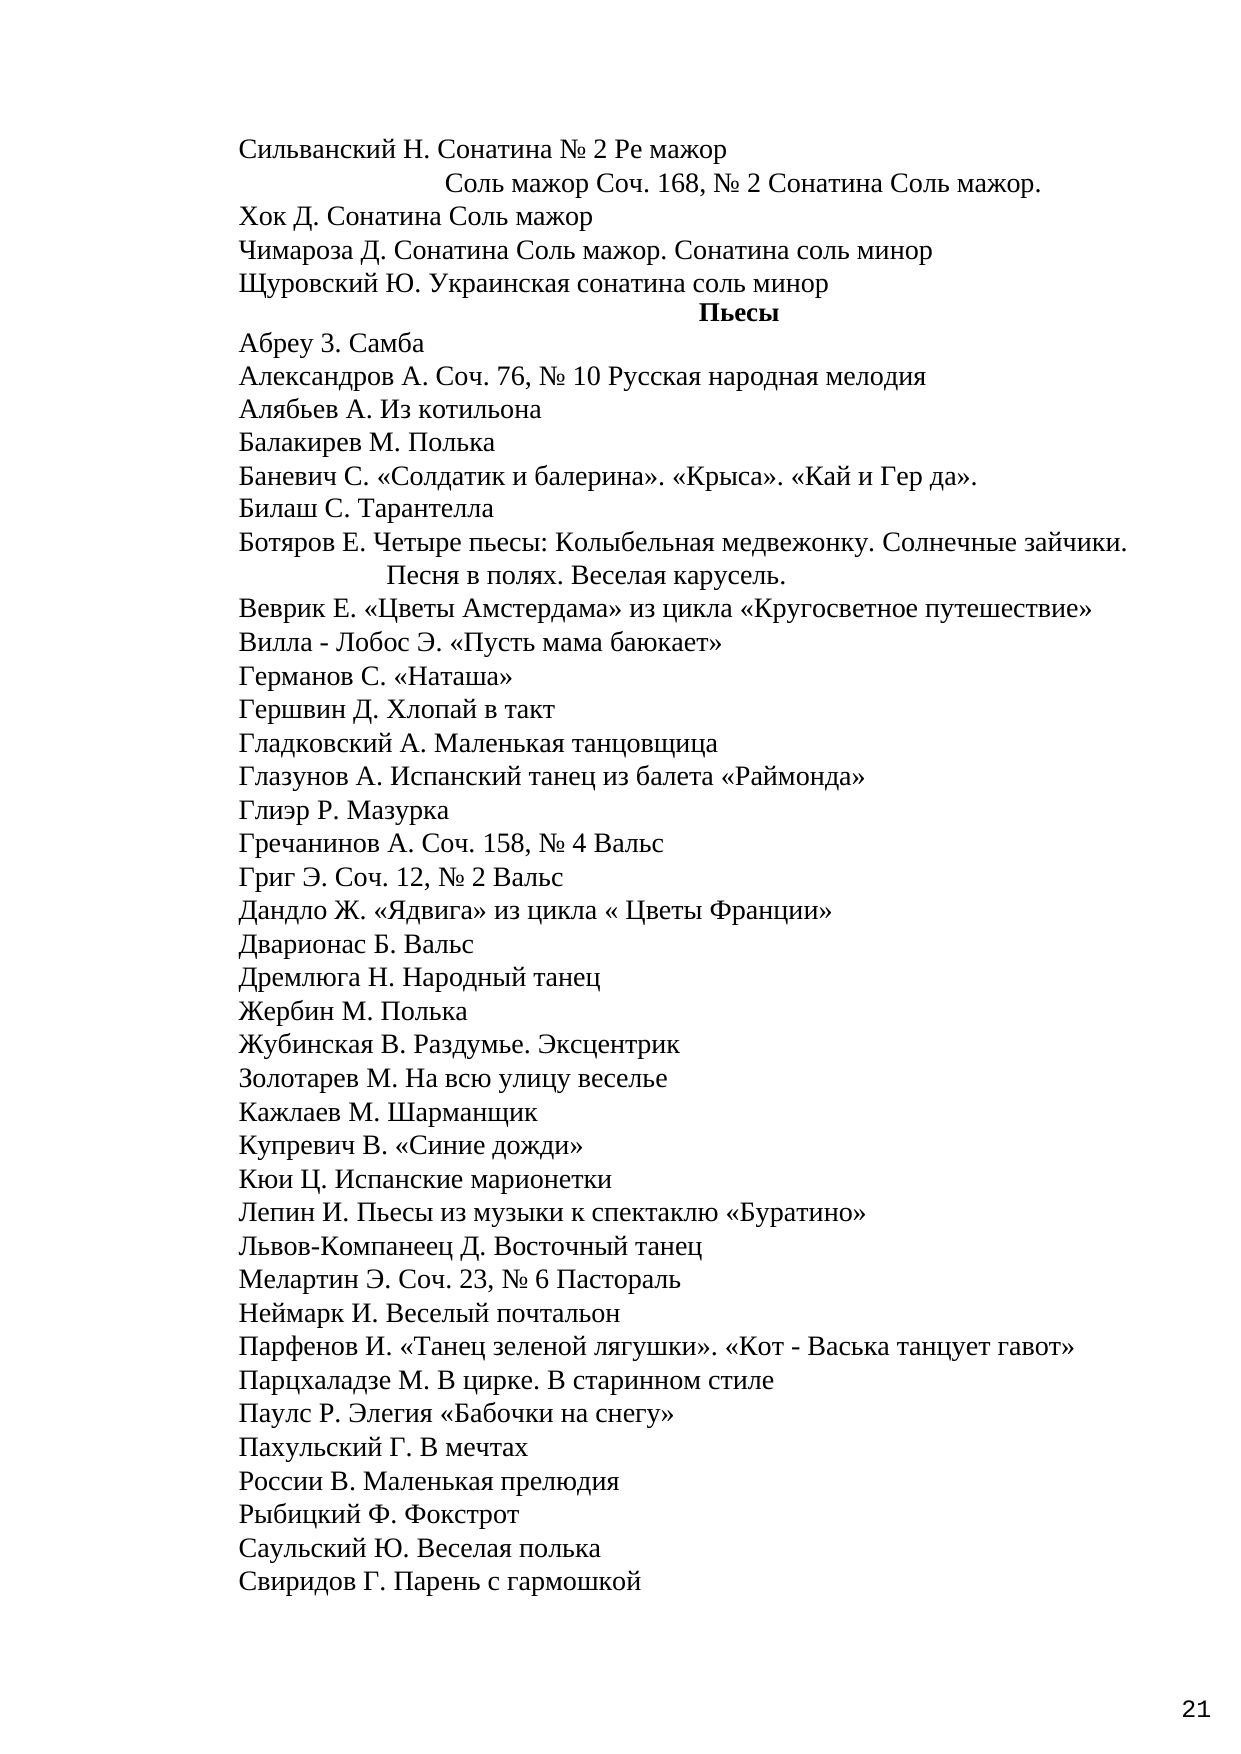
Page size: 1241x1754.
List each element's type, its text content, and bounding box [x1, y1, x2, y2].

text России В. Маленькая прелюдия [238, 1463, 1211, 1497]
text Баневич С. «Солдатик и балерина». «Крыса». «Кай и Гер да». [238, 458, 1184, 492]
text Билаш С. Тарантелла [238, 492, 1184, 524]
text Гладковский А. Маленькая танцовщица [238, 725, 1140, 759]
text Дандло Ж. «Ядвига» из цикла « Цветы Франции» [238, 893, 1211, 927]
text Мелартин Э. Соч. 23, № 6 Пастораль [238, 1262, 1211, 1296]
text Пахульский Г. В мечтах [238, 1430, 1211, 1463]
text Германов С. «Наташа» [238, 658, 1140, 692]
text Неймарк И. Веселый почтальон [238, 1296, 1211, 1329]
text Песня в полях. Веселая карусель. [238, 558, 1140, 591]
text Гречанинов А. Соч. 158, № 4 Вальс [238, 826, 1211, 859]
text Паулс Р. Элегия «Бабочки на снегу» [238, 1396, 1211, 1430]
text Щуровский Ю. Украинская сонатина соль минор [238, 266, 1184, 299]
text Сильванский Н. Сонатина № 2 Ре мажор [238, 132, 1211, 165]
text Гершвин Д. Хлопай в такт [238, 692, 1140, 725]
text Парфенов И. «Танец зеленой лягушки». «Кот - Васька танцует гавот» [238, 1329, 1211, 1363]
text Григ Э. Соч. 12, № 2 Вальс [238, 859, 1211, 893]
text Лепин И. Пьесы из музыки к спектаклю «Буратино» [238, 1195, 1211, 1228]
text Александров А. Соч. 76, № 10 Русская народная мелодия [238, 359, 1184, 392]
text Купревич В. «Синие дожди» [238, 1128, 1211, 1161]
text Золотарев М. На всю улицу веселье [238, 1061, 1211, 1094]
text Пьесы [699, 299, 1211, 326]
text Соль мажор Соч. 168, № 2 Сонатина Соль мажор. Хок Д. Сонатина Соль мажор [238, 165, 1088, 232]
text Львов-Компанеец Д. Восточный танец [238, 1228, 1211, 1262]
text Жубинская В. Раздумье. Эксцентрик [238, 1027, 1211, 1061]
text Глазунов А. Испанский танец из балета «Раймонда» [238, 759, 1140, 792]
text Глиэр Р. Мазурка [238, 792, 1140, 826]
text Рыбицкий Ф. Фокстрот [238, 1497, 1211, 1530]
text Ботяров Е. Четыре пьесы: Колыбельная медвежонку. Солнечные зайчики. [238, 524, 1211, 558]
text Свиридов Г. Парень с гармошкой [238, 1564, 1211, 1597]
text Парцхаладзе М. В цирке. В старинном стиле [238, 1363, 1211, 1396]
text Жербин М. Полька [238, 994, 1211, 1027]
text Дварионас Б. Вальс [238, 927, 1211, 960]
text Кюи Ц. Испанские марионетки [238, 1161, 1211, 1195]
text Абреу 3. Самба [238, 326, 1211, 359]
text Балакирев М. Полька [238, 426, 1184, 458]
text Саульский Ю. Веселая полька [238, 1530, 1211, 1564]
text Кажлаев М. Шарманщик [238, 1094, 1211, 1128]
text Алябьев А. Из котильона [238, 392, 1184, 426]
text Веврик Е. «Цветы Амстердама» из цикла «Кругосветное путешествие» Вилла - Лобос Э. «Пусть мама баюкает» [238, 591, 1140, 658]
text Чимароза Д. Сонатина Соль мажор. Сонатина соль минор [238, 232, 1184, 266]
text Дремлюга Н. Народный танец [238, 960, 1211, 994]
